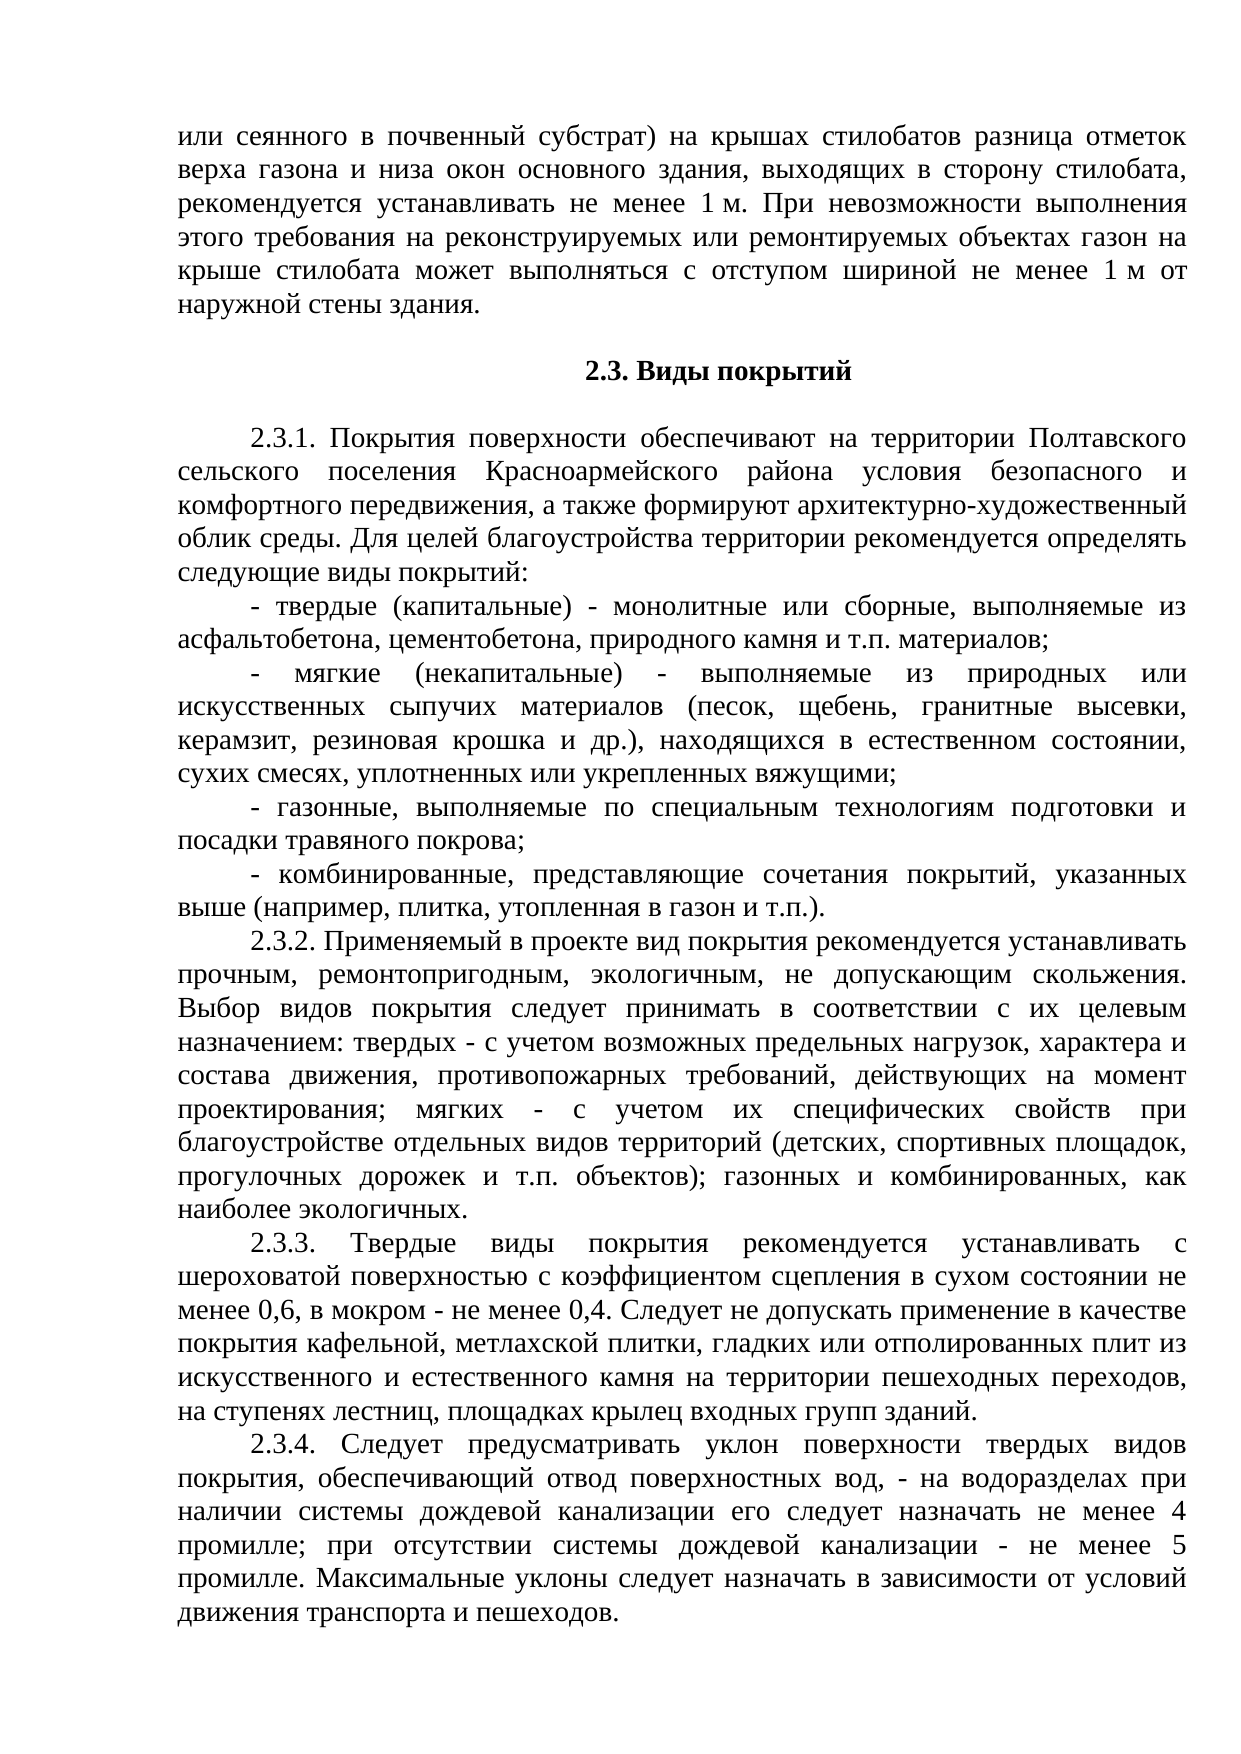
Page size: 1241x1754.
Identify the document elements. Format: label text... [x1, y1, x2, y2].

text 2.3.4. Следует предусматривать уклон поверхности твердых видов покрытия, обеспечивающий отвод поверхностных вод, - на водоразделах при наличии системы дождевой канализации его следует назначать не менее 4 промилле; при отсутствии системы дождевой канализации - не менее 5 промилле. Максимальные уклоны следует назначать в зависимости от условий движения транспорта и пешеходов. [177, 1426, 1187, 1627]
text - мягкие (некапитальные) - выполняемые из природных или искусственных сыпучих материалов (песок, щебень, гранитные высевки, керамзит, резиновая крошка и др.), находящихся в естественном состоянии, сухих смесях, уплотненных или укрепленных вяжущими; [177, 655, 1187, 789]
subtitle 2.3. Виды покрытий [177, 353, 1187, 386]
text - комбинированные, представляющие сочетания покрытий, указанных выше (например, плитка, утопленная в газон и т.п.). [177, 856, 1187, 923]
text 2.3.3. Твердые виды покрытия рекомендуется устанавливать с шероховатой поверхностью с коэффициентом сцепления в сухом состоянии не менее 0,6, в мокром - не менее 0,4. Следует не допускать применение в качестве покрытия кафельной, метлахской плитки, гладких или отполированных плит из искусственного и естественного камня на территории пешеходных переходов, на ступенях лестниц, площадках крылец входных групп зданий. [177, 1225, 1187, 1426]
text 2.3.2. Применяемый в проекте вид покрытия рекомендуется устанавливать прочным, ремонтопригодным, экологичным, не допускающим скольжения. Выбор видов покрытия следует принимать в соответствии с их целевым назначением: твердых - с учетом возможных предельных нагрузок, характера и состава движения, противопожарных требований, действующих на момент проектирования; мягких - с учетом их специфических свойств при благоустройстве отдельных видов территорий (детских, спортивных площадок, прогулочных дорожек и т.п. объектов); газонных и комбинированных, как наиболее экологичных. [177, 923, 1187, 1225]
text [177, 118, 1187, 319]
text 2.3.1. Покрытия поверхности обеспечивают на территории Полтавского сельского поселения Красноармейского района условия безопасного и комфортного передвижения, а также формируют архитектурно-художественный облик среды. Для целей благоустройства территории рекомендуется определять следующие виды покрытий: [177, 420, 1187, 588]
text - твердые (капитальные) - монолитные или сборные, выполняемые из асфальтобетона, цементобетона, природного камня и т.п. материалов; [177, 588, 1187, 655]
text - газонные, выполняемые по специальным технологиям подготовки и посадки травяного покрова; [177, 789, 1187, 856]
